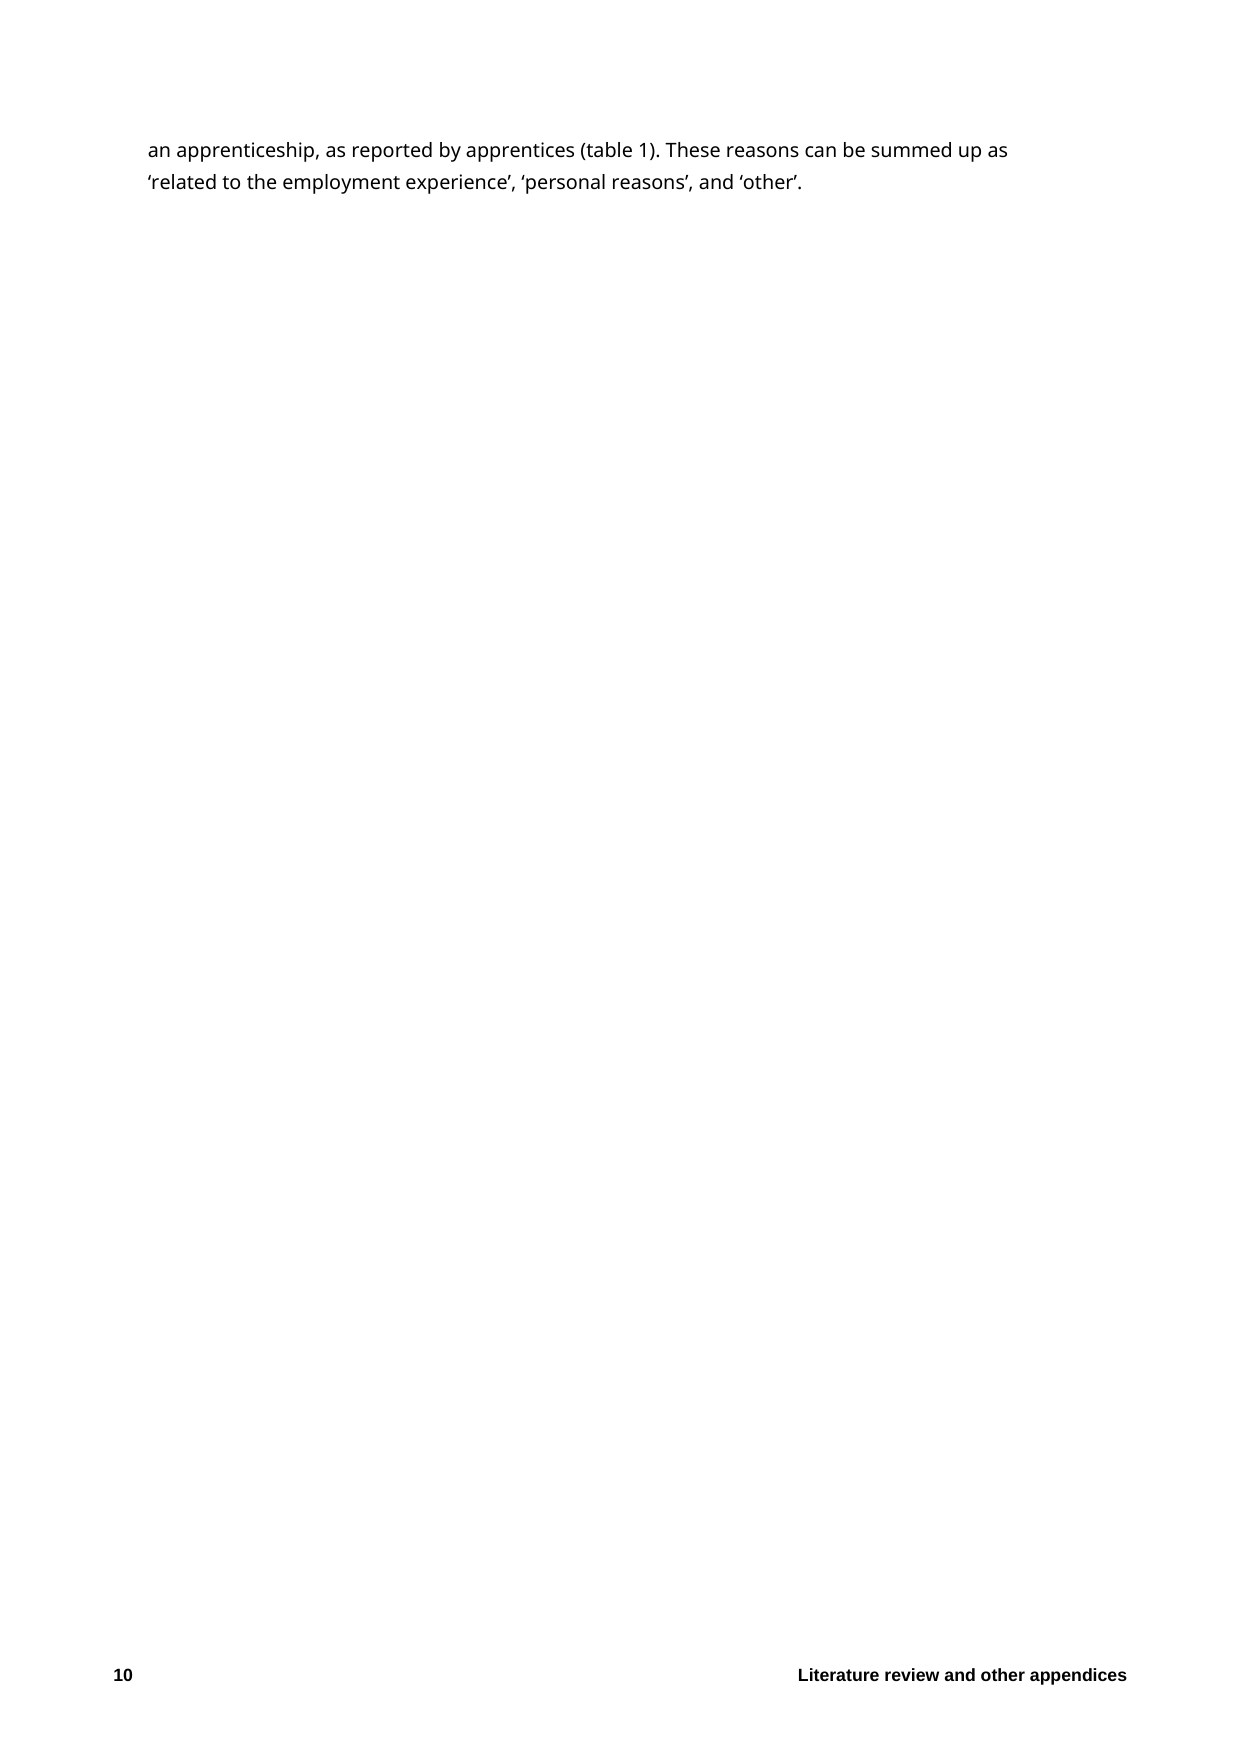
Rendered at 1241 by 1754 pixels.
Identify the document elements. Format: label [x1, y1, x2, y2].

text [148, 133, 1063, 195]
